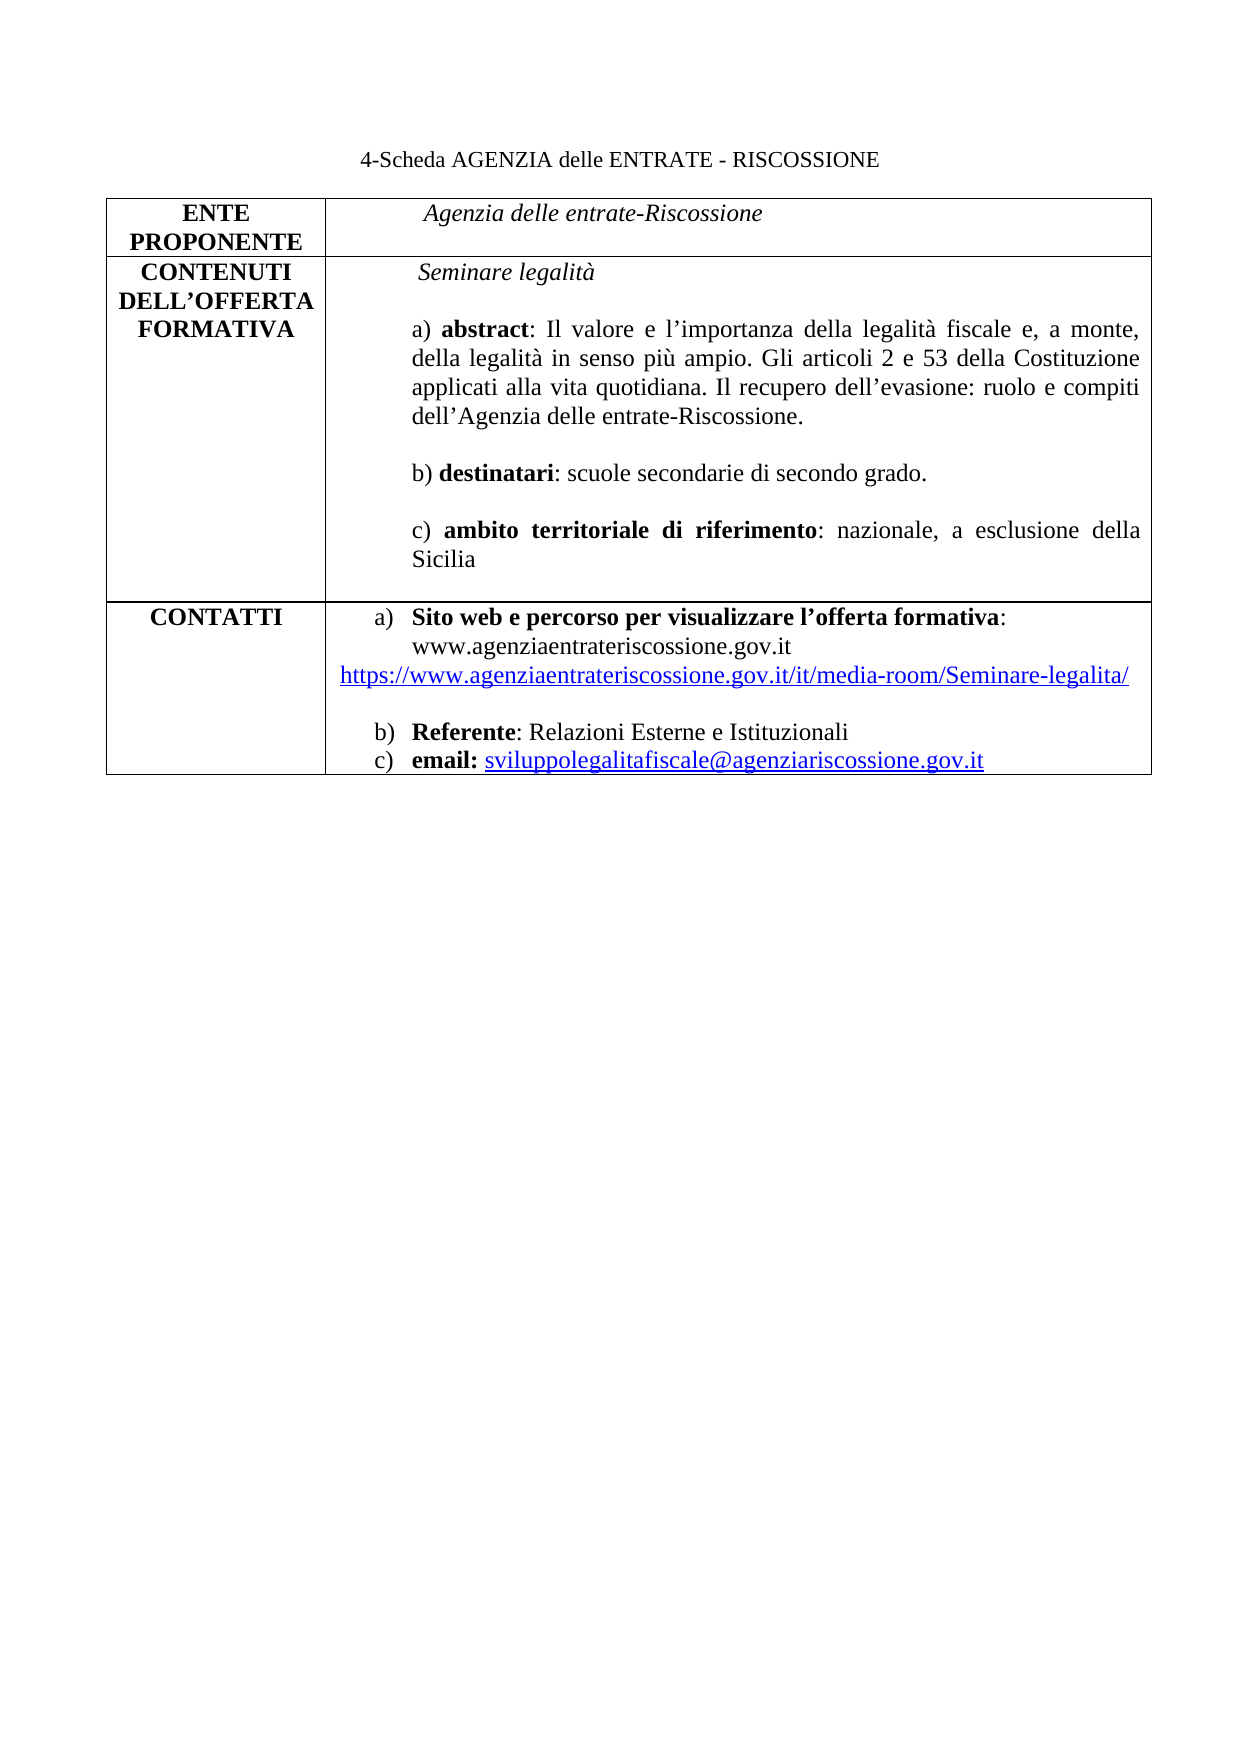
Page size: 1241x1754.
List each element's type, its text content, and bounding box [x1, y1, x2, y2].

table_cell CONTATTI [107, 603, 325, 774]
table_cell Seminare legalità a) abstract: Il valore e l’importanza della legalità fiscale e, a monte, della legalità in senso più ampio. Gli articoli 2 e 53 della Costituzione applicati alla vita quotidiana. Il recupero dell’evasione: ruolo e compiti dell’Agenzia delle entrate-Riscossione. b) destinatari: scuole secondarie di secondo grado. c) ambito territoriale di riferimento: nazionale, a esclusione della Sicilia [326, 257, 1151, 601]
table_header Agenzia delle entrate-Riscossione [326, 199, 1151, 256]
table_cell CONTENUTI DELL’OFFERTA FORMATIVA [107, 257, 325, 601]
table_cell Sito web e percorso per visualizzare l’offerta formativa: www.agenziaentrateriscossione.gov.it https://www.agenziaentrateriscossione.gov.it/it/media-room/Seminare-legalita/ Referente: Relazioni Esterne e Istituzionali email: sviluppolegalitafiscale@agenziariscossione.gov.it [326, 603, 1151, 774]
table_header ENTE PROPONENTE [107, 199, 325, 256]
text 4-Scheda AGENZIA delle ENTRATE - RISCOSSIONE [118, 146, 1122, 173]
